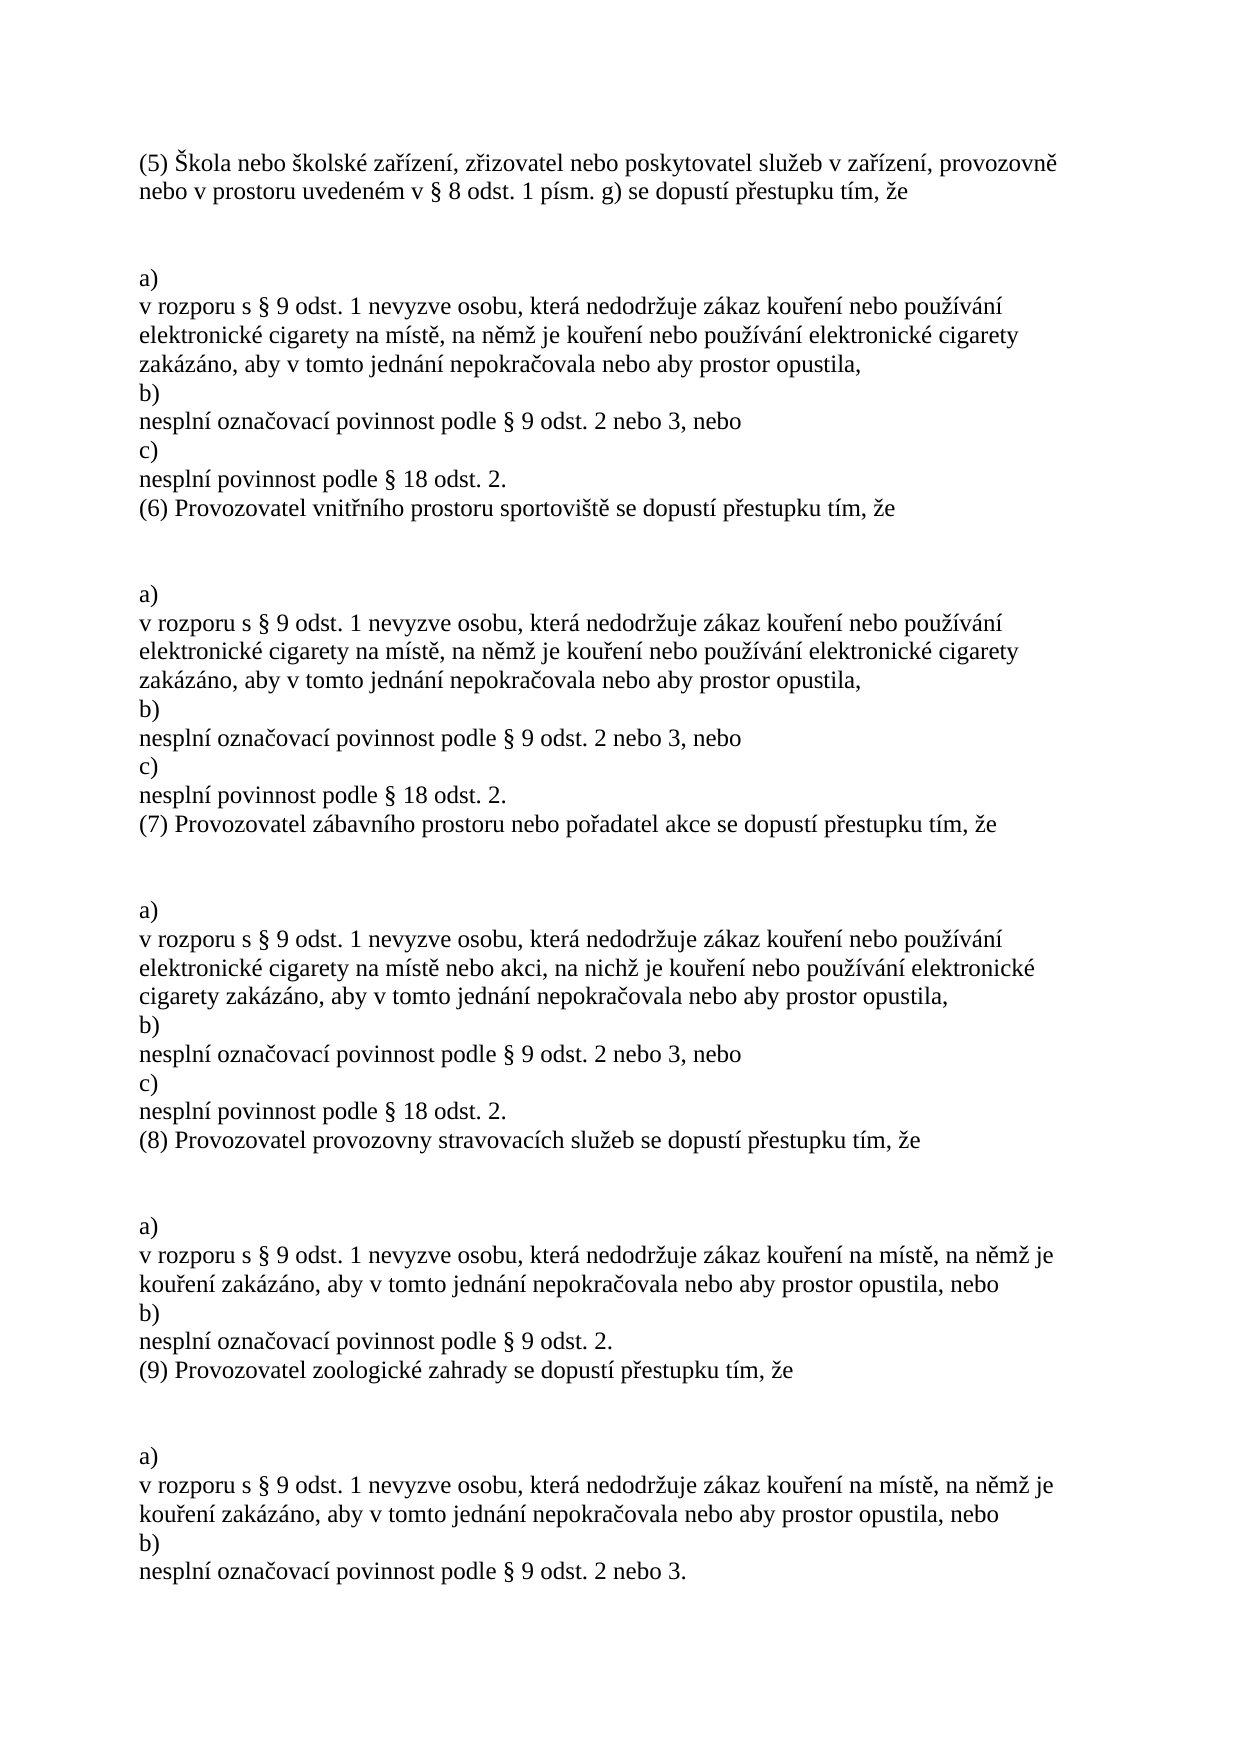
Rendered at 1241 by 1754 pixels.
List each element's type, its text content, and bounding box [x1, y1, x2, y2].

text c) [139, 1068, 1101, 1096]
text (8) Provozovatel provozovny stravovacích služeb se dopustí přestupku tím, že [139, 1125, 1101, 1154]
text (6) Provozovatel vnitřního prostoru sportoviště se dopustí přestupku tím, že [139, 493, 1101, 521]
text a) [139, 1441, 1101, 1470]
text (7) Provozovatel zábavního prostoru nebo pořadatel akce se dopustí přestupku tím, že [139, 809, 1101, 838]
text v rozporu s § 9 odst. 1 nevyzve osobu, která nedodržuje zákaz kouření na místě, na němž je kouření zakázáno, aby v tomto jednání nepokračovala nebo aby prostor opustila, nebo [139, 1470, 1101, 1528]
text nesplní povinnost podle § 18 odst. 2. [139, 1096, 1101, 1125]
text nesplní povinnost podle § 18 odst. 2. [139, 464, 1101, 493]
text b) [139, 1528, 1101, 1556]
text v rozporu s § 9 odst. 1 nevyzve osobu, která nedodržuje zákaz kouření nebo používání elektronické cigarety na místě, na němž je kouření nebo používání elektronické cigarety zakázáno, aby v tomto jednání nepokračovala nebo aby prostor opustila, [139, 608, 1101, 694]
text c) [139, 435, 1101, 464]
text a) [139, 895, 1101, 924]
text v rozporu s § 9 odst. 1 nevyzve osobu, která nedodržuje zákaz kouření nebo používání elektronické cigarety na místě, na němž je kouření nebo používání elektronické cigarety zakázáno, aby v tomto jednání nepokračovala nebo aby prostor opustila, [139, 291, 1101, 378]
text nesplní označovací povinnost podle § 9 odst. 2 nebo 3, nebo [139, 723, 1101, 751]
text v rozporu s § 9 odst. 1 nevyzve osobu, která nedodržuje zákaz kouření nebo používání elektronické cigarety na místě nebo akci, na nichž je kouření nebo používání elektronické cigarety zakázáno, aby v tomto jednání nepokračovala nebo aby prostor opustila, [139, 924, 1101, 1010]
text nesplní označovací povinnost podle § 9 odst. 2. [139, 1326, 1101, 1355]
text b) [139, 378, 1101, 406]
text nesplní označovací povinnost podle § 9 odst. 2 nebo 3, nebo [139, 1039, 1101, 1068]
text v rozporu s § 9 odst. 1 nevyzve osobu, která nedodržuje zákaz kouření na místě, na němž je kouření zakázáno, aby v tomto jednání nepokračovala nebo aby prostor opustila, nebo [139, 1240, 1101, 1298]
text b) [139, 694, 1101, 723]
text b) [139, 1010, 1101, 1039]
text a) [139, 263, 1101, 291]
text (9) Provozovatel zoologické zahrady se dopustí přestupku tím, že [139, 1355, 1101, 1384]
text nesplní povinnost podle § 18 odst. 2. [139, 780, 1101, 809]
text nesplní označovací povinnost podle § 9 odst. 2 nebo 3, nebo [139, 406, 1101, 435]
text (5) Škola nebo školské zařízení, zřizovatel nebo poskytovatel služeb v zařízení, provozovně nebo v prostoru uvedeném v § 8 odst. 1 písm. g) se dopustí přestupku tím, že [139, 148, 1101, 205]
text a) [139, 579, 1101, 608]
text a) [139, 1211, 1101, 1240]
text nesplní označovací povinnost podle § 9 odst. 2 nebo 3. [139, 1556, 1101, 1585]
text b) [139, 1298, 1101, 1326]
text c) [139, 751, 1101, 780]
